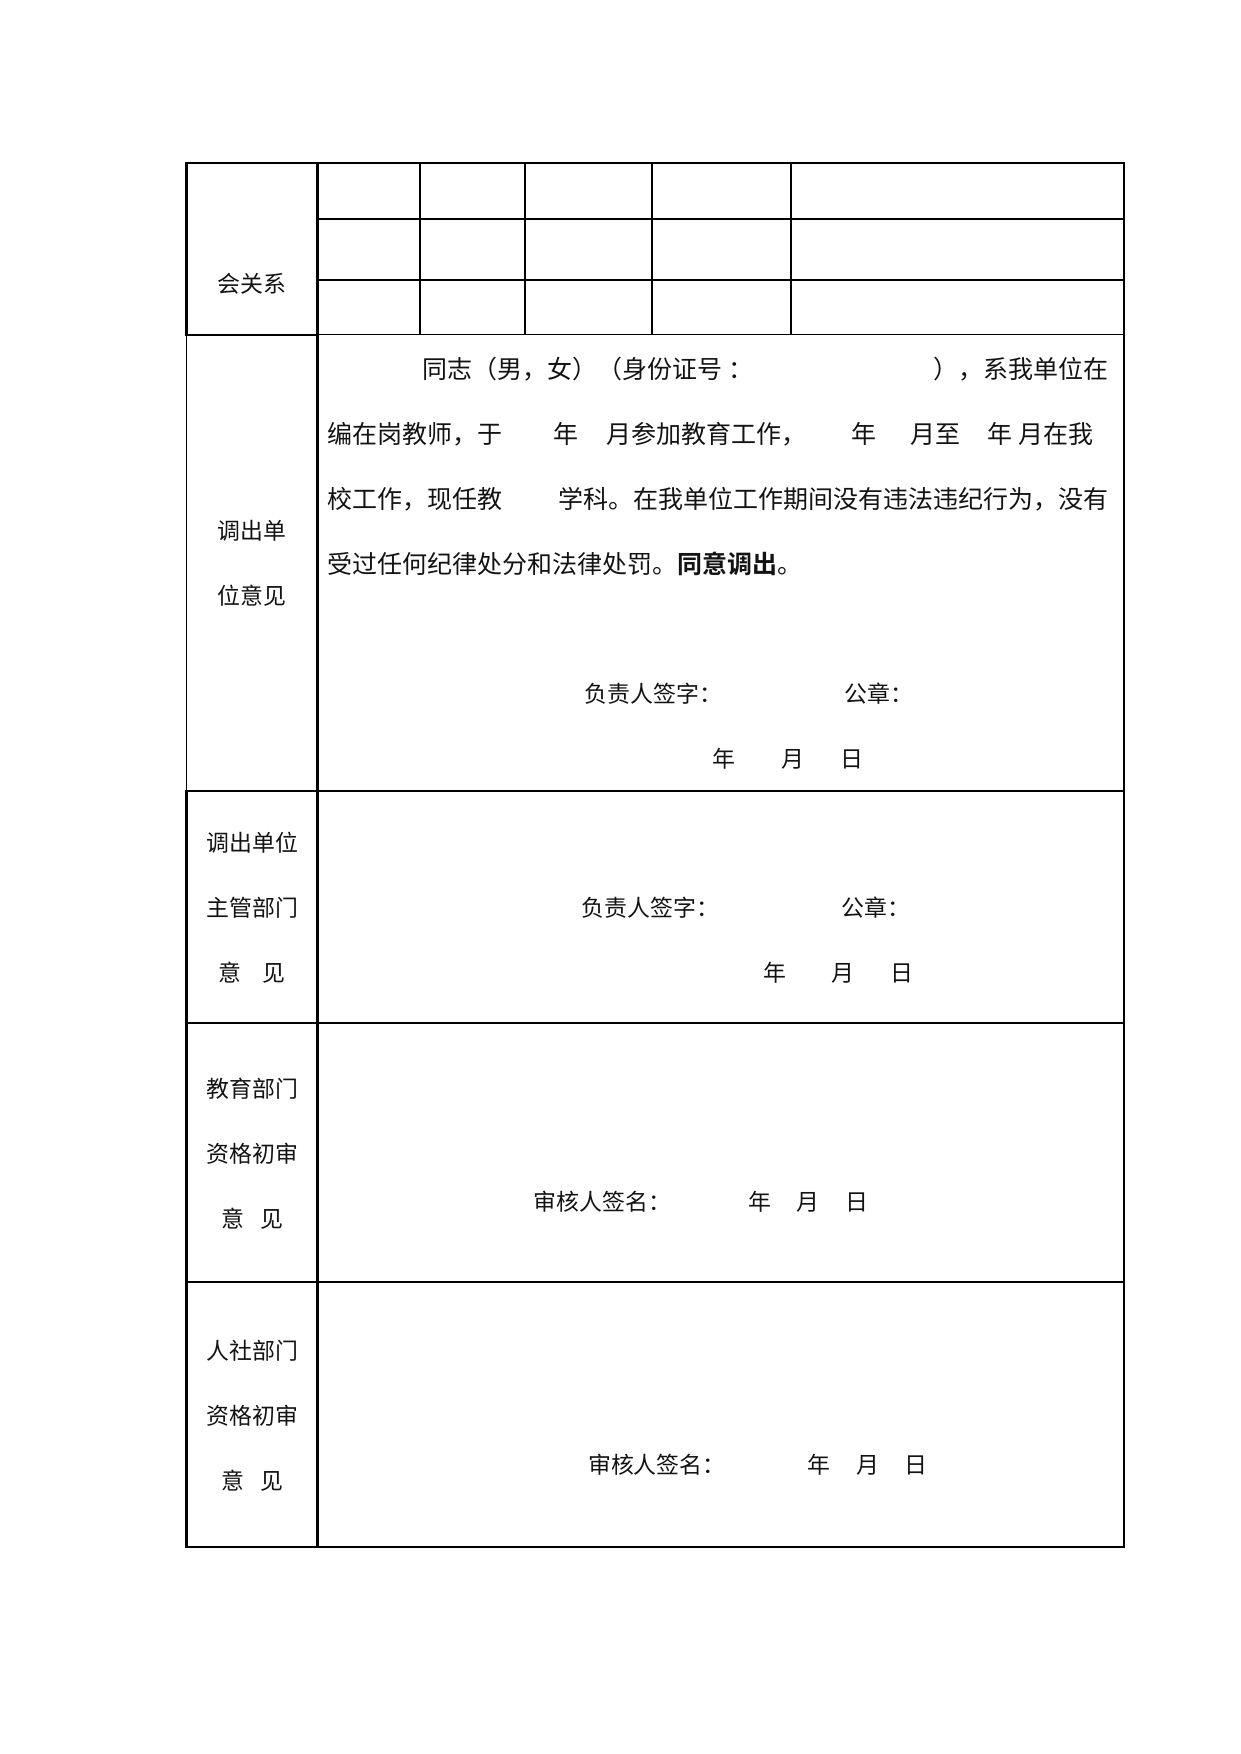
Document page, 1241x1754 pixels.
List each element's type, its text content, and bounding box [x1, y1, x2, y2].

table_cell [319, 164, 419, 218]
table_cell [653, 164, 790, 218]
table_cell [653, 281, 790, 334]
table_cell [792, 164, 1123, 218]
table_cell [421, 164, 524, 218]
table_cell [526, 164, 651, 218]
table_cell [526, 281, 651, 334]
table_cell [319, 281, 419, 334]
table_cell [653, 220, 790, 279]
table_cell 审核人签名： 年 月 日 [319, 1283, 1123, 1546]
table_cell 负责人签字： 公章： 年 月 日 [319, 792, 1123, 1022]
table_cell 调出单位 主管部门 意 见 [188, 792, 316, 1022]
table_cell [792, 220, 1123, 279]
table_cell 同志（男，女）（身份证号 ： ），系我单位在编在岗教师，于 年 月参加教育工作， 年 月至 年 月在我校工作，现任教 学科。在我单位工作期间没有违法违纪行为，没有受过任何纪律处分和法律处罚。同意调出。 负责人签字： 公章： 年 月 日 [319, 335, 1123, 790]
table_cell 调出单 位意见 [187, 336, 316, 790]
table_cell [421, 281, 524, 334]
table_cell [526, 220, 651, 279]
table_cell [421, 220, 524, 279]
table_cell [319, 220, 419, 279]
table_cell 人社部门 资格初审 意 见 [188, 1283, 316, 1546]
table_cell [792, 281, 1123, 334]
table_cell 审核人签名： 年 月 日 [319, 1024, 1123, 1281]
table_cell 教育部门 资格初审 意 见 [188, 1024, 316, 1281]
